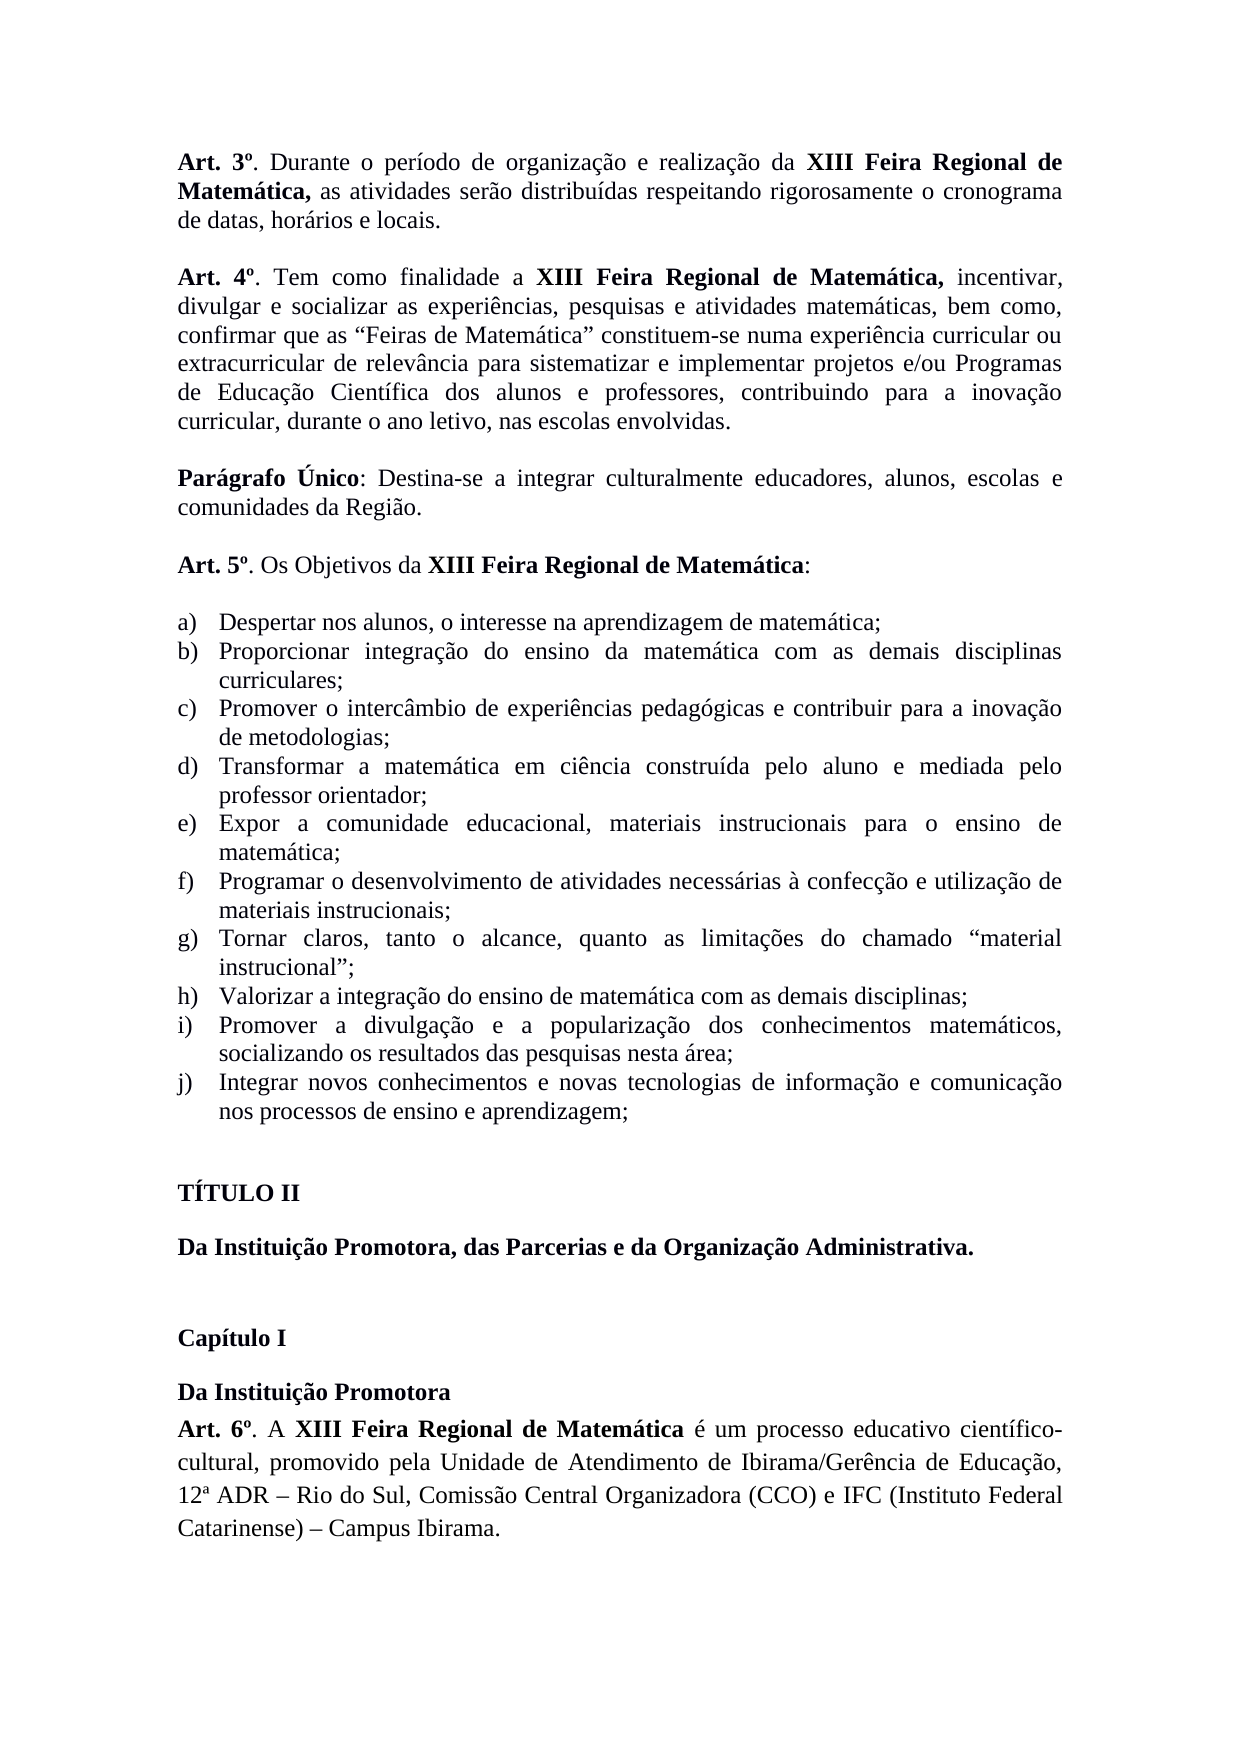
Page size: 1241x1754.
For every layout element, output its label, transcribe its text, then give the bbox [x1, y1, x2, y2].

text Art. 5º. Os Objetivos da XIII Feira Regional de Matemática: [177, 550, 1063, 578]
list Despertar nos alunos, o interesse na aprendizagem de matemática; [177, 607, 1063, 636]
list Transformar a matemática em ciência construída pelo aluno e mediada pelo professor orientador; [177, 751, 1063, 808]
list Promover a divulgação e a popularização dos conhecimentos matemáticos, socializando os resultados das pesquisas nesta área; [177, 1010, 1063, 1067]
subtitle TÍTULO II [177, 1178, 1063, 1207]
subtitle Capítulo I [177, 1323, 1063, 1352]
text Parágrafo Único: Destina-se a integrar culturalmente educadores, alunos, escolas e comunidades da Região. [177, 463, 1063, 521]
list Tornar claros, tanto o alcance, quanto as limitações do chamado “material instrucional”; [177, 923, 1063, 981]
list Expor a comunidade educacional, materiais instrucionais para o ensino de matemática; [177, 808, 1063, 866]
text Art. 6º. A XIII Feira Regional de Matemática é um processo educativo científico-cultural, promovido pela Unidade de Atendimento de Ibirama/Gerência de Educação, 12ª ADR – Rio do Sul, Comissão Central Organizadora (CCO) e IFC (Instituto Federal Catarinense) – Campus Ibirama. [177, 1414, 1063, 1542]
list Proporcionar integração do ensino da matemática com as demais disciplinas curriculares; [177, 636, 1063, 693]
list Programar o desenvolvimento de atividades necessárias à confecção e utilização de materiais instrucionais; [177, 866, 1063, 923]
list Valorizar a integração do ensino de matemática com as demais disciplinas; [177, 981, 1063, 1010]
list Integrar novos conhecimentos e novas tecnologias de informação e comunicação nos processos de ensino e aprendizagem; [177, 1067, 1063, 1125]
text Art. 4º. Tem como finalidade a XIII Feira Regional de Matemática, incentivar, divulgar e socializar as experiências, pesquisas e atividades matemáticas, bem como, confirmar que as “Feiras de Matemática” constituem-se numa experiência curricular ou extracurricular de relevância para sistematizar e implementar projetos e/ou Programas de Educação Científica dos alunos e professores, contribuindo para a inovação curricular, durante o ano letivo, nas escolas envolvidas. [177, 262, 1063, 435]
text Art. 3º. Durante o período de organização e realização da XIII Feira Regional de Matemática, as atividades serão distribuídas respeitando rigorosamente o cronograma de datas, horários e locais. [177, 147, 1063, 233]
subtitle Da Instituição Promotora, das Parcerias e da Organização Administrativa. [177, 1232, 1063, 1261]
list Promover o intercâmbio de experiências pedagógicas e contribuir para a inovação de metodologias; [177, 693, 1063, 751]
subtitle Da Instituição Promotora [177, 1377, 1063, 1406]
